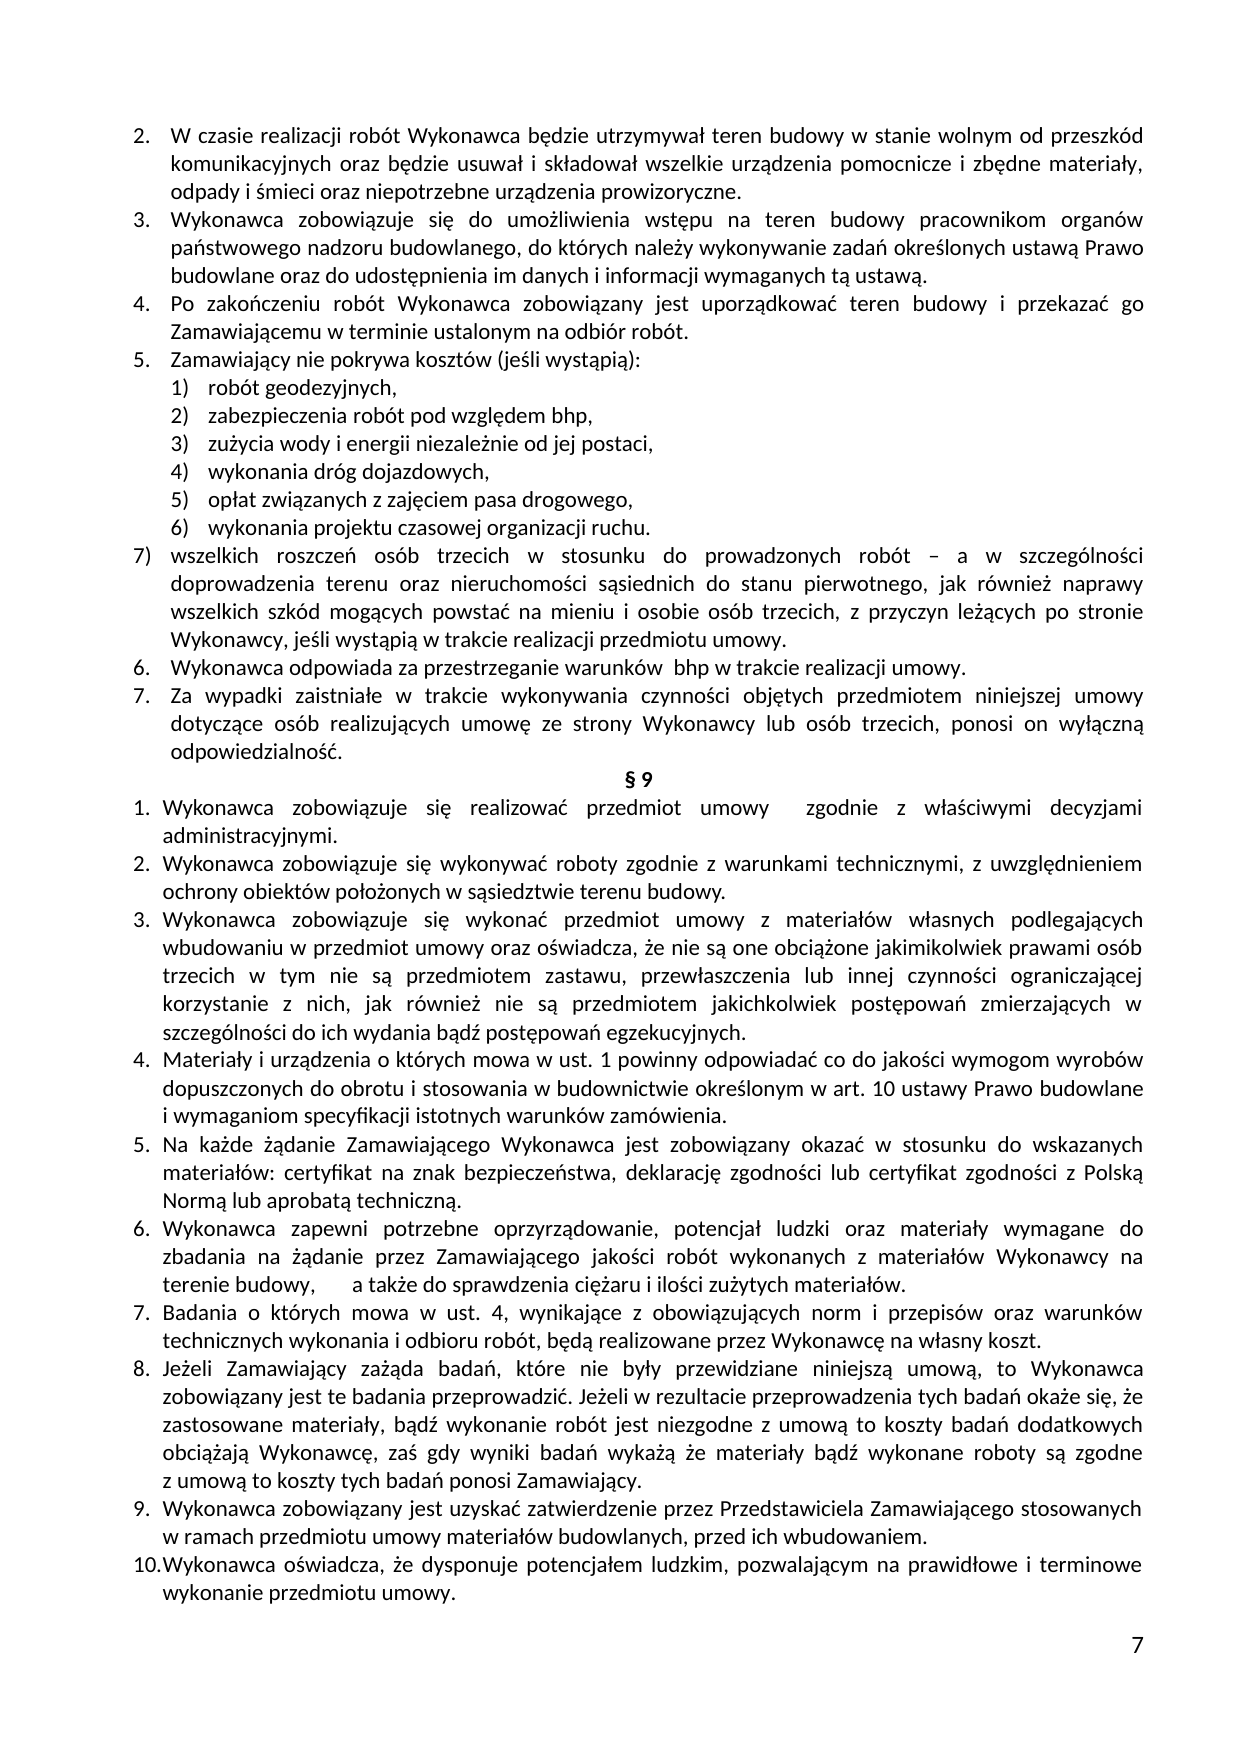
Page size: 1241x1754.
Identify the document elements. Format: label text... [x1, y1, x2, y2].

list Wykonawca zapewni potrzebne oprzyrządowanie, potencjał ludzki oraz materiały wymagane do zbadania na żądanie przez Zamawiającego jakości robót wykonanych z materiałów Wykonawcy na terenie budowy, a także do sprawdzenia ciężaru i ilości zużytych materiałów. [133, 1214, 1144, 1298]
list Badania o których mowa w ust. 4, wynikające z obowiązujących norm i przepisów oraz warunków technicznych wykonania i odbioru robót, będą realizowane przez Wykonawcę na własny koszt. [133, 1298, 1144, 1354]
list Wykonawca zobowiązuje się wykonywać roboty zgodnie z warunkami technicznymi, z uwzględnieniem ochrony obiektów położonych w sąsiedztwie terenu budowy. [133, 849, 1144, 906]
list opłat związanych z zajęciem pasa drogowego, [170, 485, 1144, 513]
list Wykonawca zobowiązany jest uzyskać zatwierdzenie przez Przedstawiciela Zamawiającego stosowanych w ramach przedmiotu umowy materiałów budowlanych, przed ich wbudowaniem. [133, 1494, 1144, 1550]
list Po zakończeniu robót Wykonawca zobowiązany jest uporządkować teren budowy i przekazać go Zamawiającemu w terminie ustalonym na odbiór robót. [133, 289, 1144, 345]
list Jeżeli Zamawiający zażąda badań, które nie były przewidziane niniejszą umową, to Wykonawca zobowiązany jest te badania przeprowadzić. Jeżeli w rezultacie przeprowadzenia tych badań okaże się, że zastosowane materiały, bądź wykonanie robót jest niezgodne z umową to koszty badań dodatkowych obciążają Wykonawcę, zaś gdy wyniki badań wykażą że materiały bądź wykonane roboty są zgodne z umową to koszty tych badań ponosi Zamawiający. [133, 1354, 1144, 1494]
list Wykonawca zobowiązuje się realizować przedmiot umowy zgodnie z właściwymi decyzjami administracyjnymi. [133, 793, 1144, 849]
list Za wypadki zaistniałe w trakcie wykonywania czynności objętych przedmiotem niniejszej umowy dotyczące osób realizujących umowę ze strony Wykonawcy lub osób trzecich, ponosi on wyłączną odpowiedzialność. [133, 681, 1144, 765]
list Wykonawca zobowiązuje się do umożliwienia wstępu na teren budowy pracownikom organów państwowego nadzoru budowlanego, do których należy wykonywanie zadań określonych ustawą Prawo budowlane oraz do udostępnienia im danych i informacji wymaganych tą ustawą. [133, 205, 1144, 289]
list Wykonawca odpowiada za przestrzeganie warunków bhp w trakcie realizacji umowy. [133, 653, 1144, 681]
list Wykonawca zobowiązuje się wykonać przedmiot umowy z materiałów własnych podlegających wbudowaniu w przedmiot umowy oraz oświadcza, że nie są one obciążone jakimikolwiek prawami osób trzecich w tym nie są przedmiotem zastawu, przewłaszczenia lub innej czynności ograniczającej korzystanie z nich, jak również nie są przedmiotem jakichkolwiek postępowań zmierzających w szczególności do ich wydania bądź postępowań egzekucyjnych. [133, 906, 1144, 1046]
list Wykonawca oświadcza, że dysponuje potencjałem ludzkim, pozwalającym na prawidłowe i terminowe wykonanie przedmiotu umowy. [133, 1550, 1144, 1606]
text § 9 [133, 765, 1144, 793]
list Zamawiający nie pokrywa kosztów (jeśli wystąpią): [133, 345, 1144, 373]
list W czasie realizacji robót Wykonawca będzie utrzymywał teren budowy w stanie wolnym od przeszkód komunikacyjnych oraz będzie usuwał i składował wszelkie urządzenia pomocnicze i zbędne materiały, odpady i śmieci oraz niepotrzebne urządzenia prowizoryczne. [133, 121, 1144, 205]
list zużycia wody i energii niezależnie od jej postaci, [170, 429, 1144, 457]
list wykonania projektu czasowej organizacji ruchu. [170, 513, 1144, 541]
list Materiały i urządzenia o których mowa w ust. 1 powinny odpowiadać co do jakości wymogom wyrobów dopuszczonych do obrotu i stosowania w budownictwie określonym w art. 10 ustawy Prawo budowlane i wymaganiom specyfikacji istotnych warunków zamówienia. [133, 1046, 1144, 1130]
list robót geodezyjnych, [170, 373, 1144, 401]
list zabezpieczenia robót pod względem bhp, [170, 401, 1144, 429]
list wykonania dróg dojazdowych, [170, 457, 1144, 485]
list wszelkich roszczeń osób trzecich w stosunku do prowadzonych robót – a w szczególności doprowadzenia terenu oraz nieruchomości sąsiednich do stanu pierwotnego, jak również naprawy wszelkich szkód mogących powstać na mieniu i osobie osób trzecich, z przyczyn leżących po stronie Wykonawcy, jeśli wystąpią w trakcie realizacji przedmiotu umowy. [133, 541, 1144, 653]
list Na każde żądanie Zamawiającego Wykonawca jest zobowiązany okazać w stosunku do wskazanych materiałów: certyfikat na znak bezpieczeństwa, deklarację zgodności lub certyfikat zgodności z Polską Normą lub aprobatą techniczną. [133, 1130, 1144, 1214]
